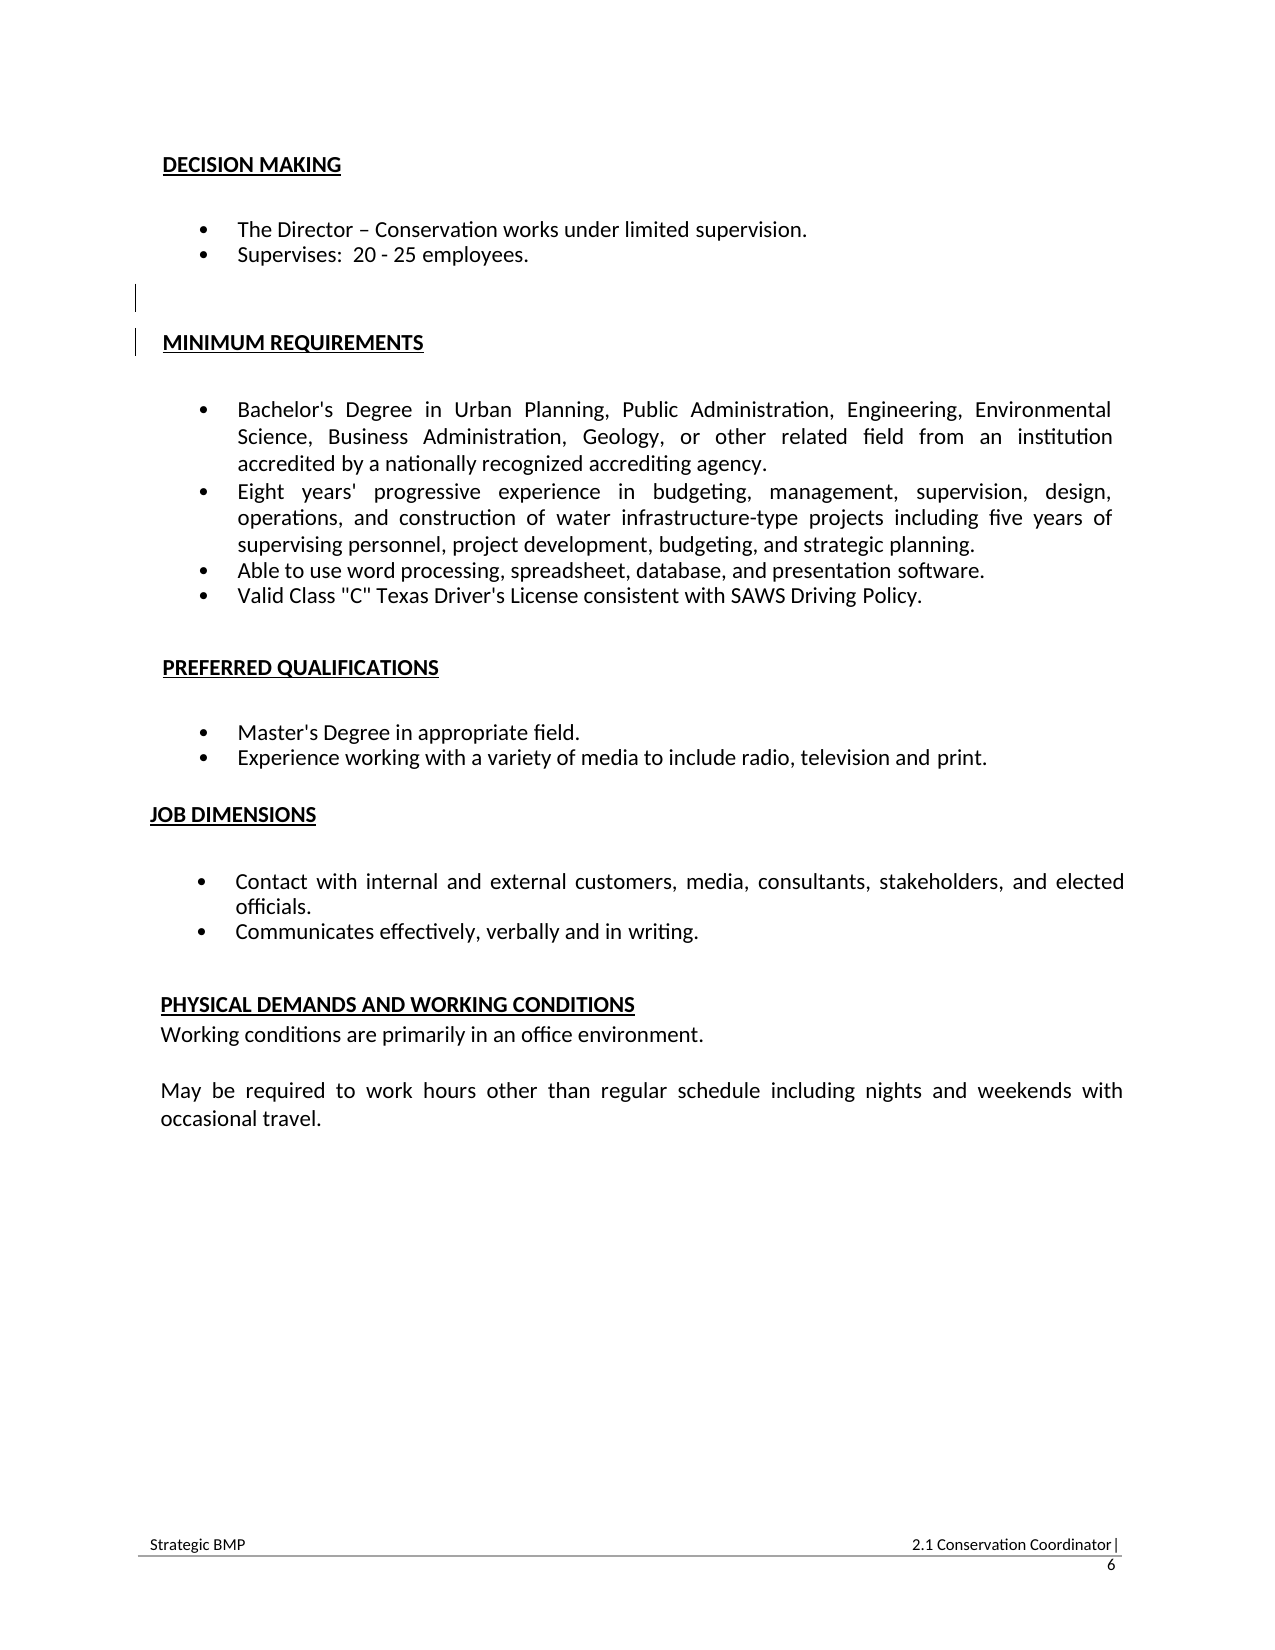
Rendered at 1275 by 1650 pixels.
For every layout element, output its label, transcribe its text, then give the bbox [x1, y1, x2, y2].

text May be required to work hours other than regular schedule including nights and weekends with occasional travel. [160, 1076, 1125, 1132]
list Communicates effectively, verbally and in writing. [198, 919, 1125, 944]
list Experience working with a variety of media to include radio, television and print. [200, 745, 1125, 770]
text JOB DIMENSIONS [150, 800, 1125, 828]
list Contact with internal and external customers, media, consultants, stakeholders, and elected officials. [198, 870, 1125, 919]
list Supervises: 20 - 25 employees. [200, 242, 1125, 267]
list Master's Degree in appropriate field. [200, 720, 1125, 745]
text PREFERRED QUALIFICATIONS [162, 653, 1125, 681]
text DECISION MAKING [162, 150, 1125, 178]
list Eight years' progressive experience in budgeting, management, supervision, design, operations, and construction of water infrastructure-type projects including five years of supervising personnel, project development, budgeting, and strategic planning. [200, 478, 1113, 558]
text PHYSICAL DEMANDS AND WORKING CONDITIONS [160, 990, 1125, 1018]
text MINIMUM REQUIREMENTS [162, 328, 1125, 356]
text Working conditions are primarily in an office environment. [160, 1020, 1125, 1048]
list Valid Class "C" Texas Driver's License consistent with SAWS Driving Policy. [200, 583, 1125, 608]
list Able to use word processing, spreadsheet, database, and presentation software. [200, 559, 1125, 583]
list Bachelor's Degree in Urban Planning, Public Administration, Engineering, Environmental Science, Business Administration, Geology, or other related field from an institution accredited by a nationally recognized accrediting agency. [200, 396, 1113, 477]
list The Director – Conservation works under limited supervision. [200, 218, 1125, 242]
